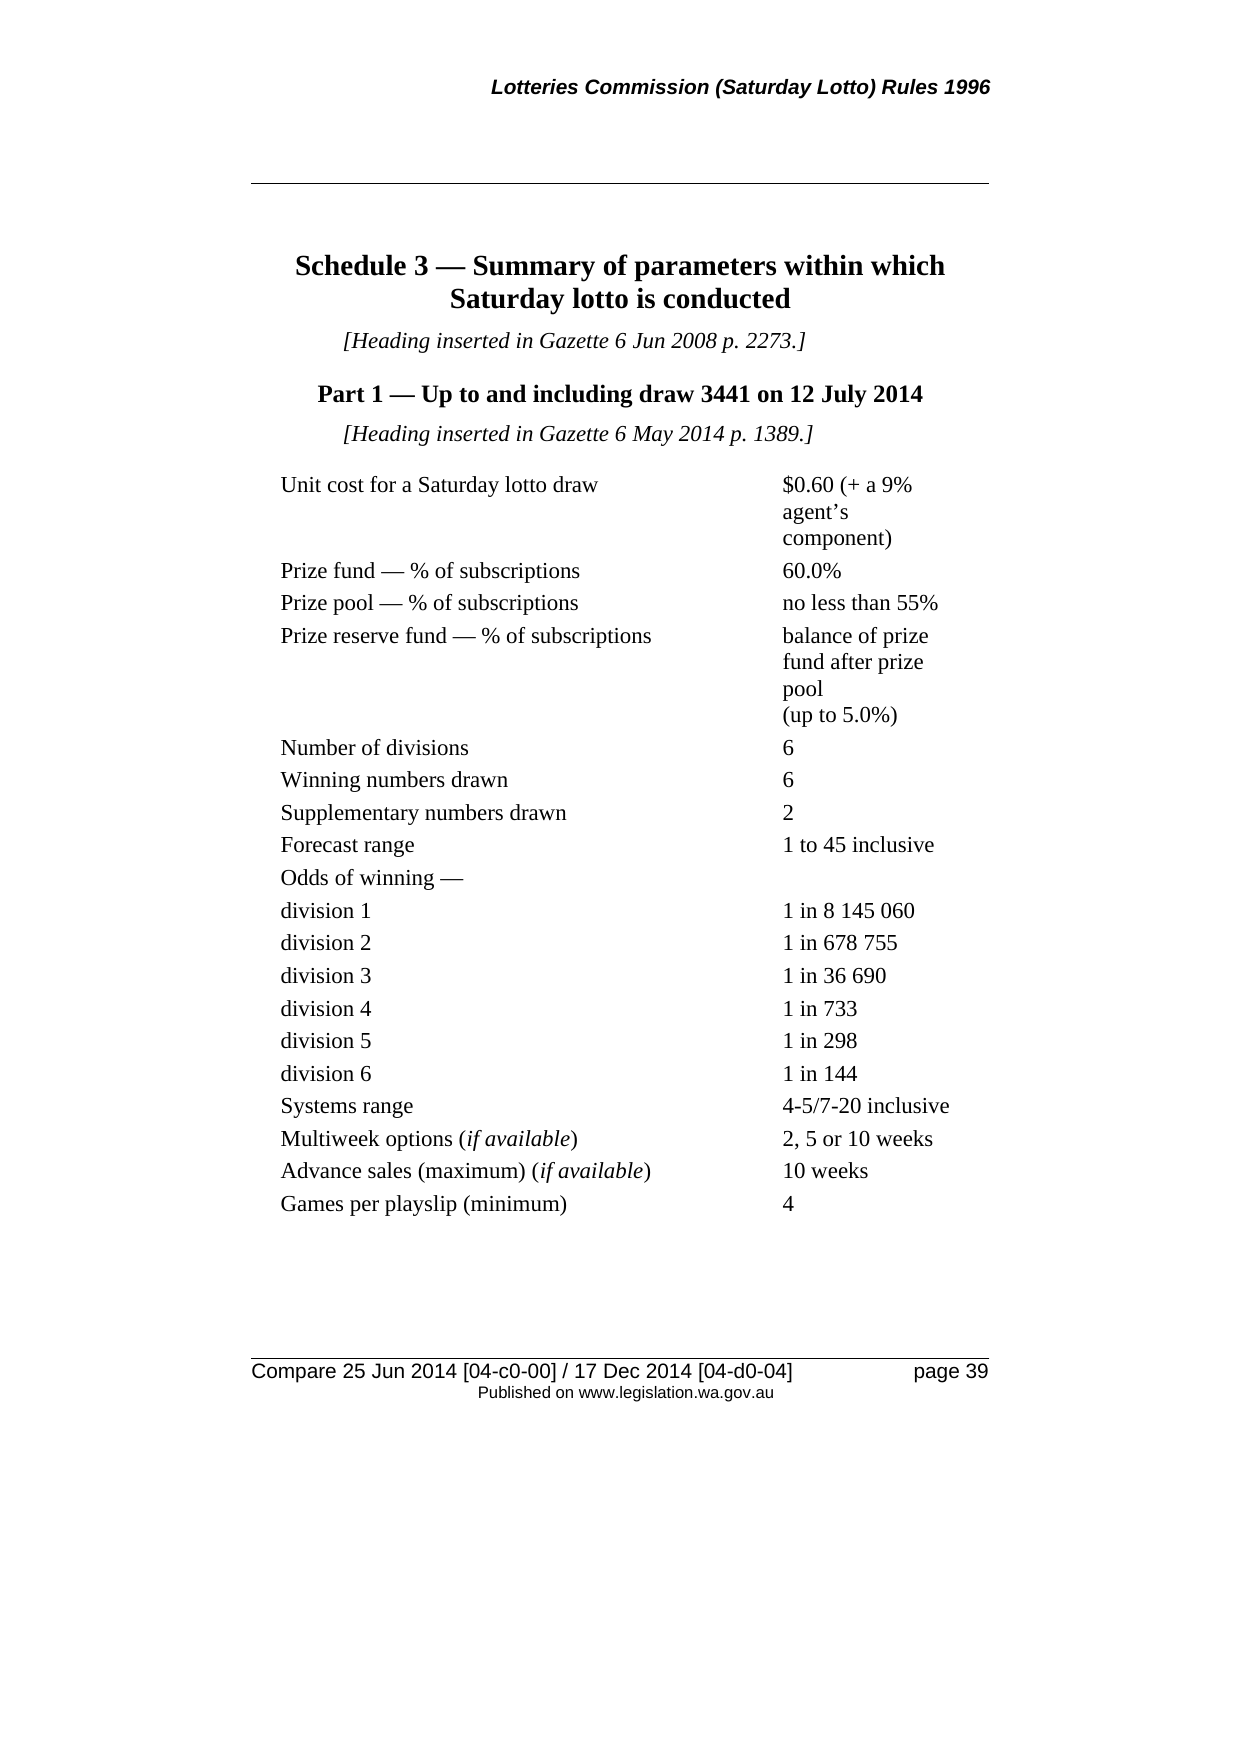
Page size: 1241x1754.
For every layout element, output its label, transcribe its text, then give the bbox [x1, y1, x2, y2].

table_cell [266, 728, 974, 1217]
subtitle [Heading inserted in Gazette 6 May 2014 p. 1389.] [251, 420, 989, 447]
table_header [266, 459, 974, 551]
subtitle Part 1 — Up to and including draw 3441 on 12 July 2014 [251, 379, 989, 408]
subtitle [Heading inserted in Gazette 6 Jun 2008 p. 2273.] [251, 328, 989, 354]
subtitle Schedule 3 — Summary of parameters within which Saturday lotto is conducted [251, 248, 989, 315]
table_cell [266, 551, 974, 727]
